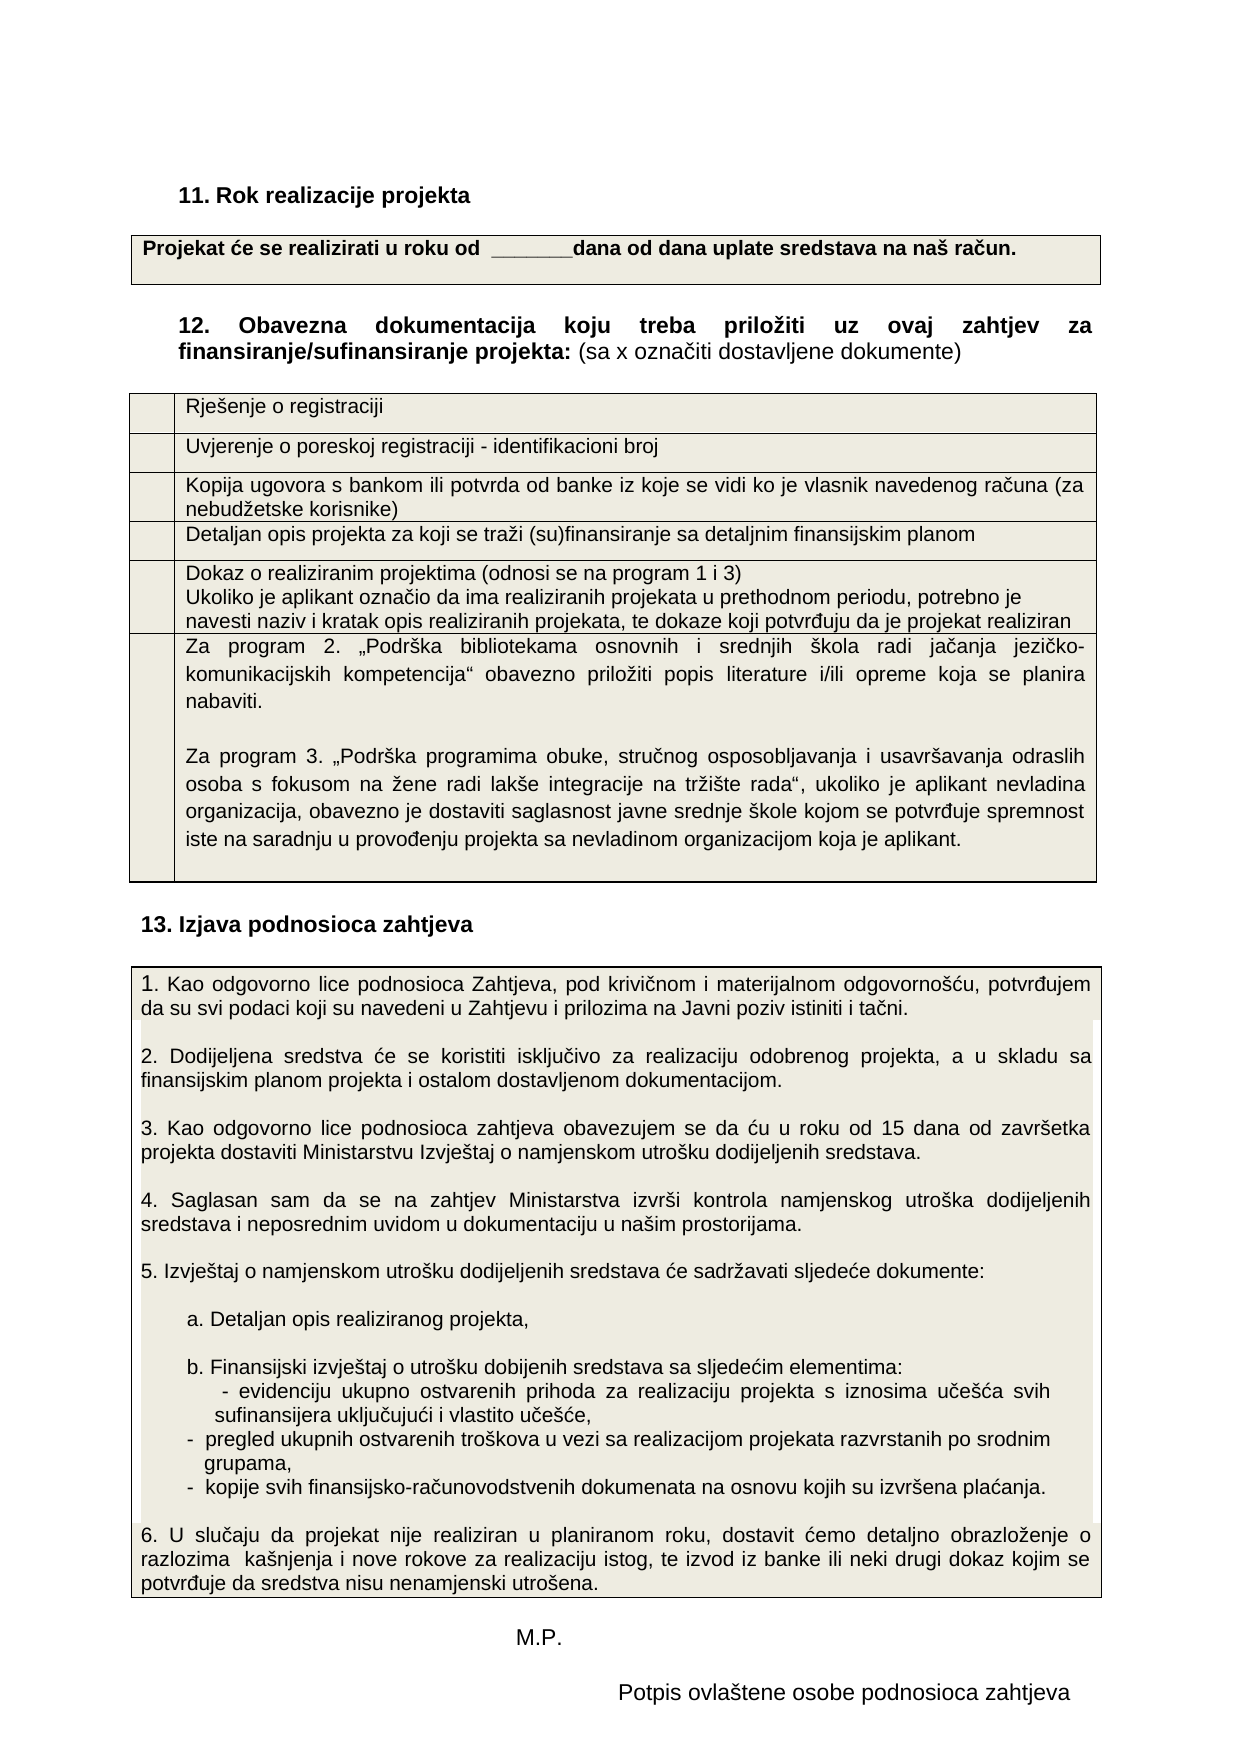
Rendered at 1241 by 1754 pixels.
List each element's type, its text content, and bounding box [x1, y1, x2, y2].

table_header [130, 394, 174, 432]
table_cell [130, 473, 174, 521]
table_cell [130, 522, 174, 560]
text 13. Izjava podnosioca zahtjeva [141, 911, 1093, 938]
list Rok realizacije projekta [178, 182, 1093, 208]
table_header Projekat će se realizirati u roku od _______dana od dana uplate sredstava na naš račun. [132, 236, 1100, 284]
table_cell Za program 2. „Podrška bibliotekama osnovnih i srednjih škola radi jačanja jezičko-komunikacijskih kompetencija“ obavezno priložiti popis literature i/ili opreme koja se planira nabaviti. Za program 3. „Podrška programima obuke, stručnog osposobljavanja i usavršavanja odraslih osoba s fokusom na žene radi lakše integracije na tržište rada“, ukoliko je aplikant nevladina organizacija, obavezno je dostaviti saglasnost javne srednje škole kojom se potvrđuje spremnost iste na saradnju u provođenju projekta sa nevladinom organizacijom koja je aplikant. [175, 634, 1096, 881]
text 3. Kao odgovorno lice podnosioca zahtjeva obavezujem se da ću u roku od 15 dana od završetka projekta dostaviti Ministarstvu Izvještaj o namjenskom utrošku dodijeljenih sredstava. [141, 1116, 1093, 1163]
text - evidenciju ukupno ostvarenih prihoda za realizaciju projekta s iznosima učešća svih sufinansijera uključujući i vlastito učešće, [141, 1379, 1093, 1427]
text 4. Saglasan sam da se na zahtjev Ministarstva izvrši kontrola namjenskog utroška dodijeljenih sredstava i neposrednim uvidom u dokumentaciju u našim prostorijama. [141, 1187, 1093, 1235]
table_cell [130, 561, 174, 633]
table_cell Uvjerenje o poreskoj registraciji - identifikacioni broj [175, 434, 1096, 472]
text 12. Obavezna dokumentacija koju treba priložiti uz ovaj zahtjev za finansiranje/sufinansiranje projekta: (sa x označiti dostavljene dokumente) [178, 312, 1093, 364]
table_cell [130, 434, 174, 472]
table_cell Dokaz o realiziranim projektima (odnosi se na program 1 i 3) Ukoliko je aplikant označio da ima realiziranih projekata u prethodnom periodu, potrebno je navesti naziv i kratak opis realiziranih projekata, te dokaze koji potvrđuju da je projekat realiziran [175, 561, 1096, 633]
table_header Rješenje o registraciji [175, 394, 1096, 432]
text 6. U slučaju da projekat nije realiziran u planiranom roku, dostavit ćemo detaljno obrazloženje o razlozima kašnjenja i nove rokove za realizaciju istog, te izvod iz banke ili neki drugi dokaz kojim se potvrđuje da sredstva nisu nenamjenski utrošena. [132, 1520, 1101, 1597]
text M.P. [441, 1624, 1093, 1651]
table_cell Detaljan opis projekta za koji se traži (su)finansiranje sa detaljnim finansijskim planom [175, 522, 1096, 560]
text 1. Kao odgovorno lice podnosioca Zahtjeva, pod krivičnom i materijalnom odgovornošću, potvrđujem da su svi podaci koji su navedeni u Zahtjevu i prilozima na Javni poziv istiniti i tačni. [132, 968, 1101, 1020]
text b. Finansijski izvještaj o utrošku dobijenih sredstava sa sljedećim elementima: [141, 1355, 1093, 1379]
text a. Detaljan opis realiziranog projekta, [141, 1307, 1093, 1331]
text 5. Izvještaj o namjenskom utrošku dodijeljenih sredstava će sadržavati sljedeće dokumente: [141, 1259, 1093, 1283]
table_cell Kopija ugovora s bankom ili potvrda od banke iz koje se vidi ko je vlasnik navedenog računa (za nebudžetske korisnike) [175, 473, 1096, 521]
text 2. Dodijeljena sredstva će se koristiti isključivo za realizaciju odobrenog projekta, a u skladu sa finansijskim planom projekta i ostalom dostavljenom dokumentacijom. [141, 1044, 1093, 1092]
text - pregled ukupnih ostvarenih troškova u vezi sa realizacijom projekata razvrstanih po srodnim [141, 1427, 1093, 1451]
text grupama, [141, 1451, 1093, 1475]
text - kopije svih finansijsko-računovodstvenih dokumenata na osnovu kojih su izvršena plaćanja. [141, 1475, 1093, 1499]
text Potpis ovlaštene osobe podnosioca zahtjeva [141, 1679, 1093, 1706]
table_cell [130, 634, 174, 881]
